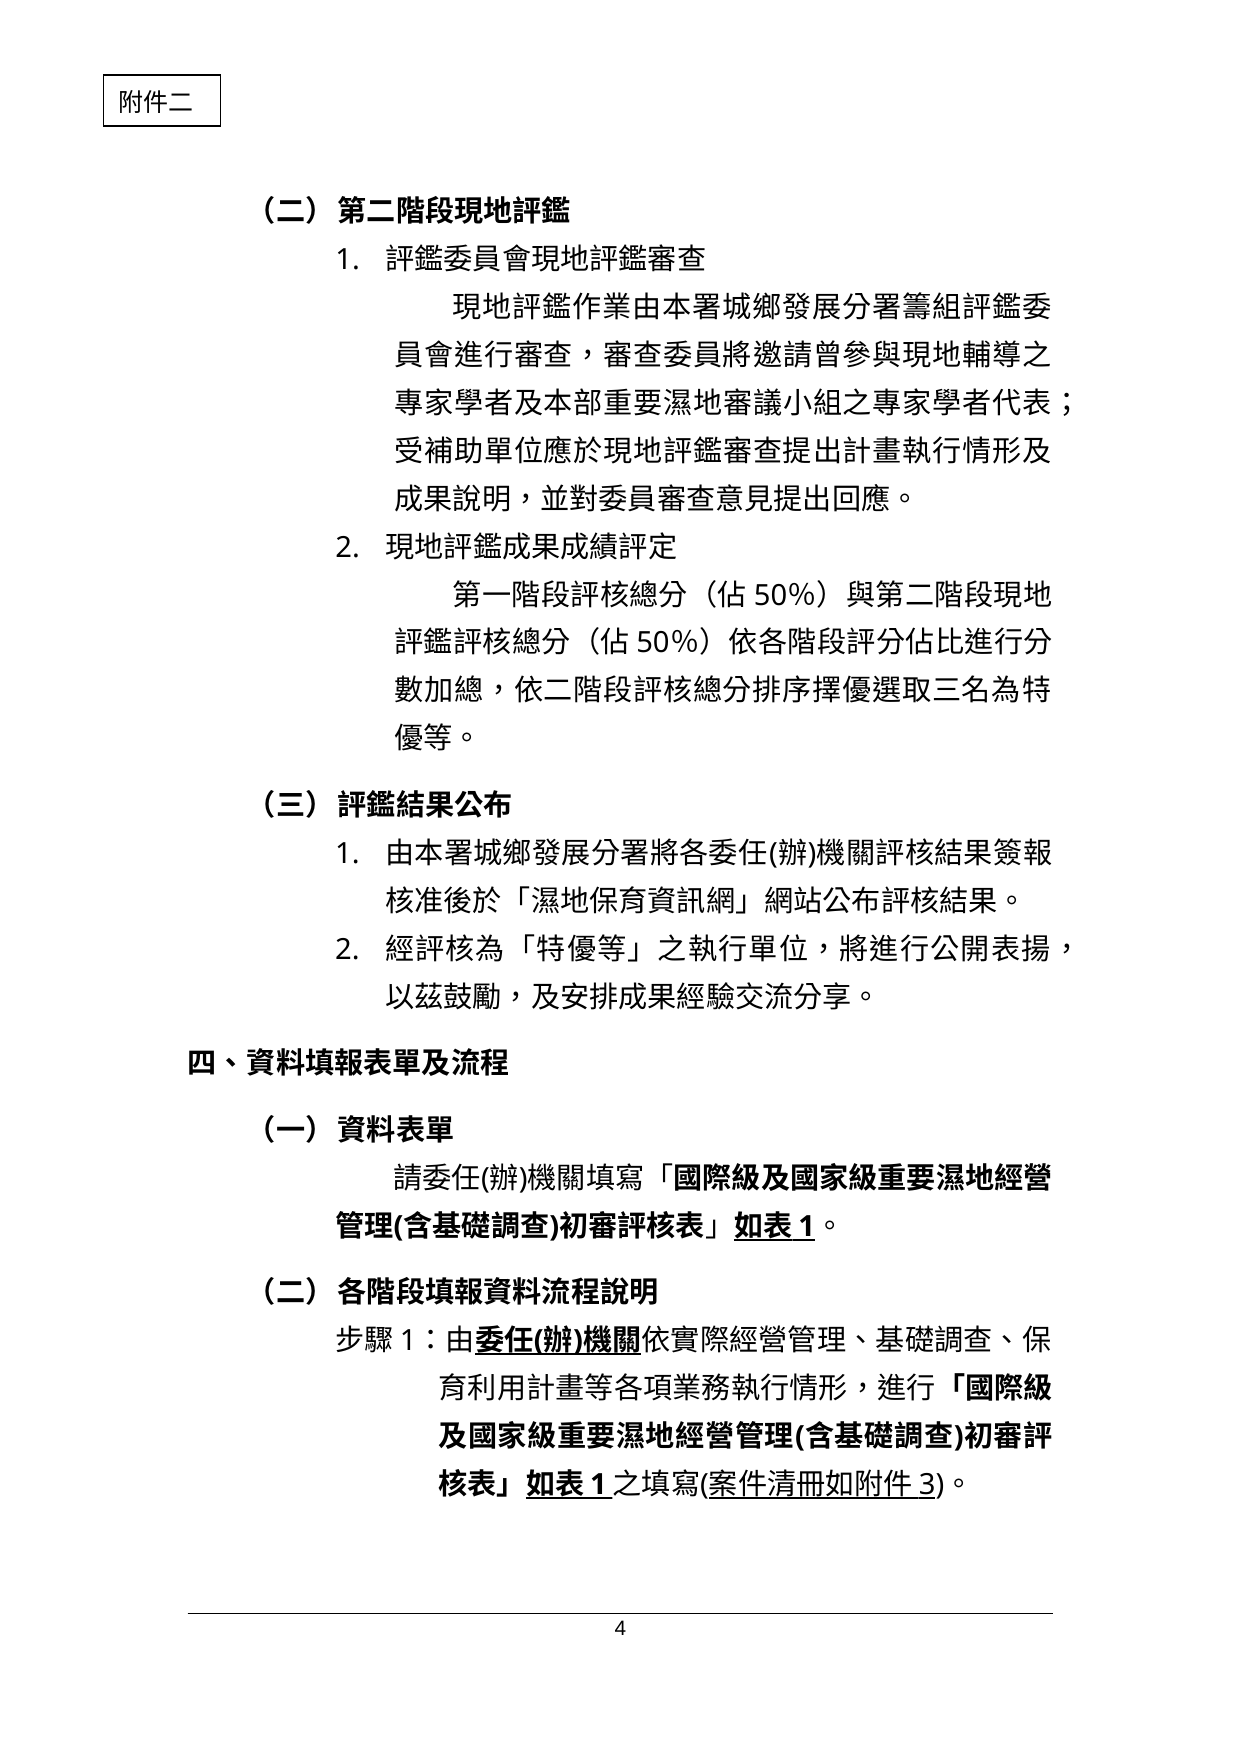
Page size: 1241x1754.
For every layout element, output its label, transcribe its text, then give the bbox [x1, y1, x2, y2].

text 請委任(辦)機關填寫「國際級及國家級重要濕地經營管理(含基礎調查)初審評核表」如表1。 [335, 1150, 1053, 1246]
list 經評核為「特優等」之執行單位，將進行公開表揚，以茲鼓勵，及安排成果經驗交流分享。 [335, 921, 1053, 1017]
list 資料表單 [247, 1102, 1053, 1150]
list 現地評鑑成果成績評定 [335, 519, 1053, 567]
list 各階段填報資料流程說明 [247, 1264, 1053, 1312]
list 由本署城鄉發展分署將各委任(辦)機關評核結果簽報核准後於「濕地保育資訊網」網站公布評核結果。 [335, 825, 1053, 921]
list 第二階段現地評鑑 [247, 183, 1053, 231]
text 現地評鑑作業由本署城鄉發展分署籌組評鑑委員會進行審查，審查委員將邀請曾參與現地輔導之專家學者及本部重要濕地審議小組之專家學者代表；受補助單位應於現地評鑑審查提出計畫執行情形及成果說明，並對委員審查意見提出回應。 [394, 279, 1053, 519]
text 第一階段評核總分（佔50％）與第二階段現地評鑑評核總分（佔50％）依各階段評分佔比進行分數加總，依二階段評核總分排序擇優選取三名為特優等。 [394, 567, 1053, 758]
list 步驟1：由委任(辦)機關依實際經營管理、基礎調查、保育利用計畫等各項業務執行情形，進行「國際級及國家級重要濕地經營管理(含基礎調查)初審評核表」如表1之填寫(案件清冊如附件3)。 [335, 1312, 1053, 1504]
list 評鑑委員會現地評鑑審查 [335, 231, 1053, 279]
list 資料填報表單及流程 [187, 1035, 1053, 1083]
list 評鑑結果公布 [247, 777, 1053, 825]
